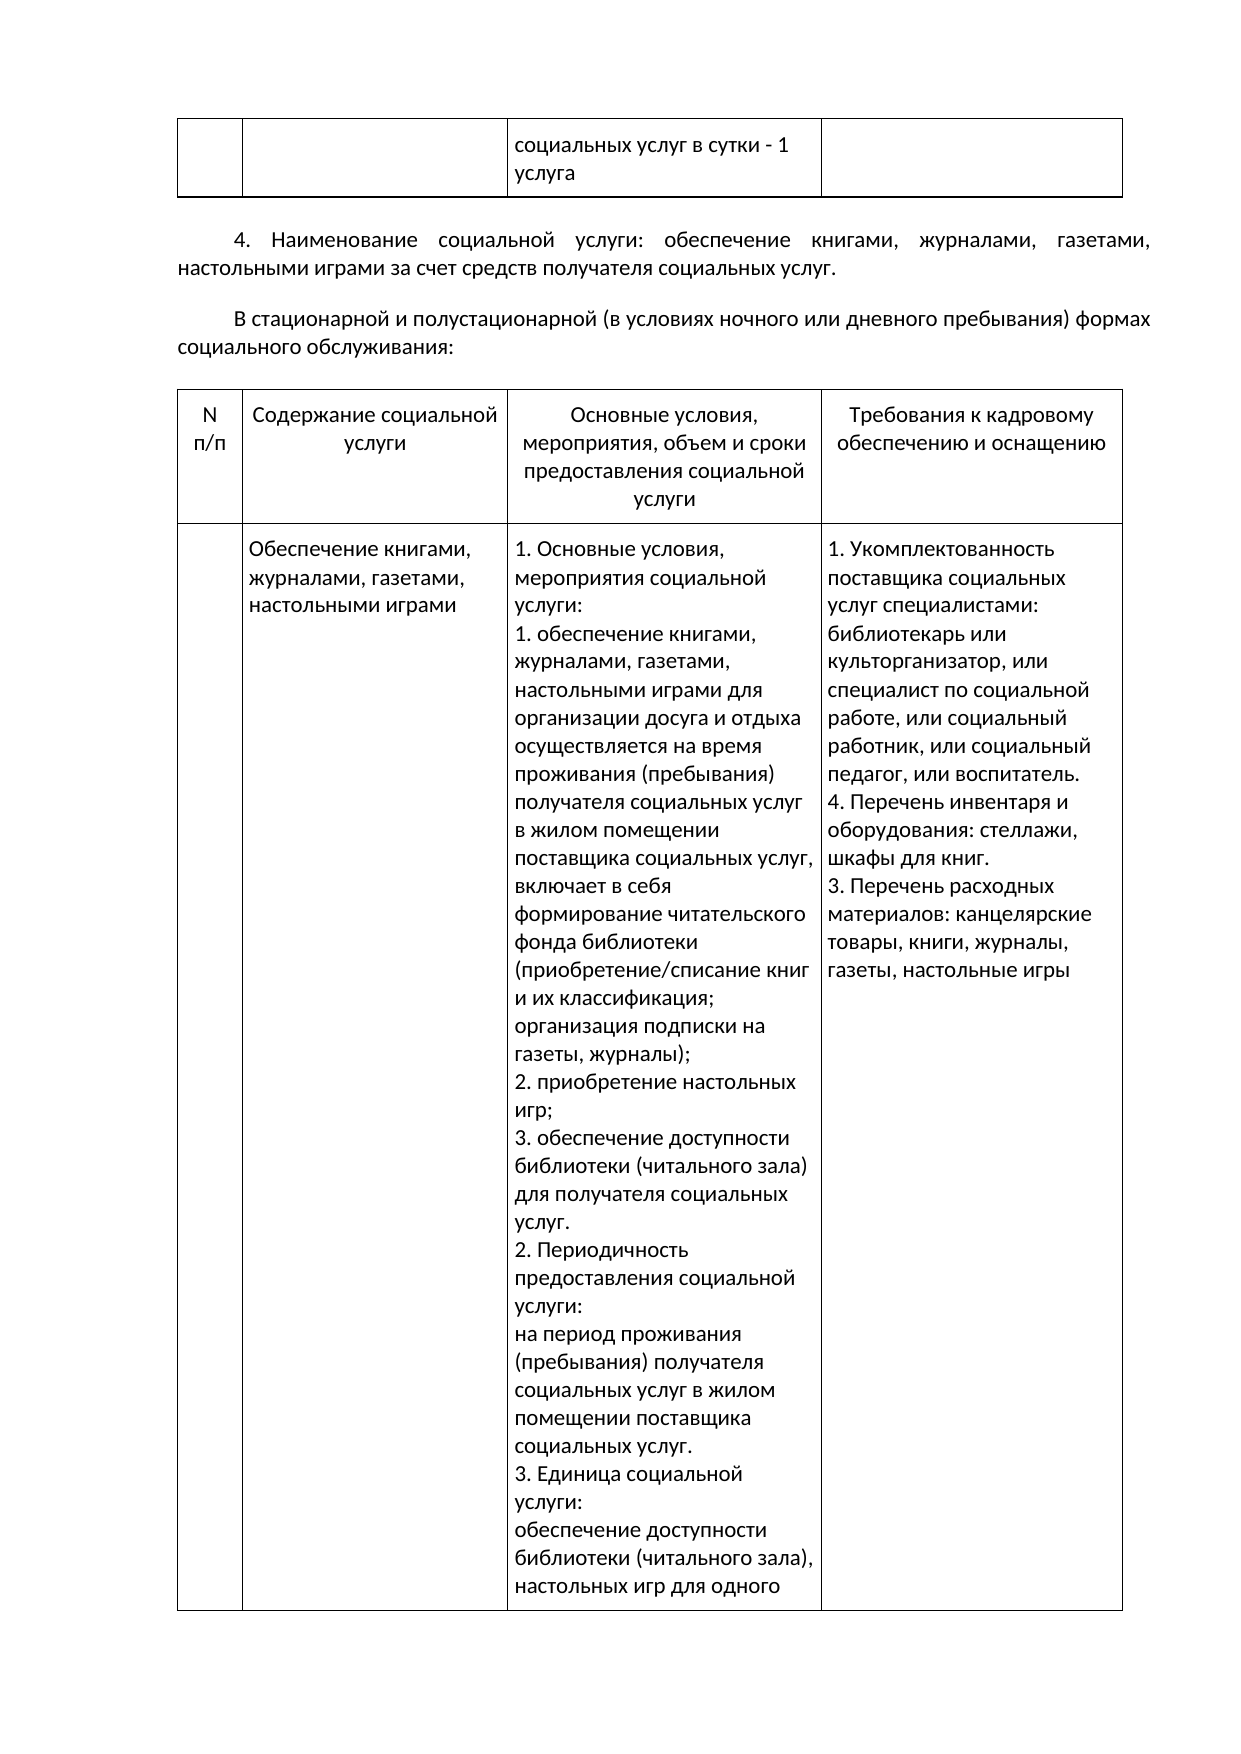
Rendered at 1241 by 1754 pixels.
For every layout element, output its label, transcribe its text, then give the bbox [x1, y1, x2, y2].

table_header Требования к кадровому обеспечению и оснащению [822, 390, 1122, 523]
text 4. Наименование социальной услуги: обеспечение книгами, журналами, газетами, настольными играми за счет средств получателя социальных услуг. [177, 226, 1152, 282]
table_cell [822, 524, 1122, 1610]
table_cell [822, 119, 1122, 196]
table_header Основные условия, мероприятия, объем и сроки предоставления социальной услуги [508, 390, 821, 523]
table_header Содержание социальной услуги [243, 390, 507, 523]
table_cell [508, 119, 821, 196]
table_cell 3 [178, 119, 242, 196]
table_cell [178, 524, 242, 1610]
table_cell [508, 524, 821, 1610]
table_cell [243, 524, 507, 1610]
text В стационарной и полустационарной (в условиях ночного или дневного пребывания) формах социального обслуживания: [177, 304, 1152, 361]
table_header N п/п [178, 390, 242, 523]
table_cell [243, 119, 507, 196]
